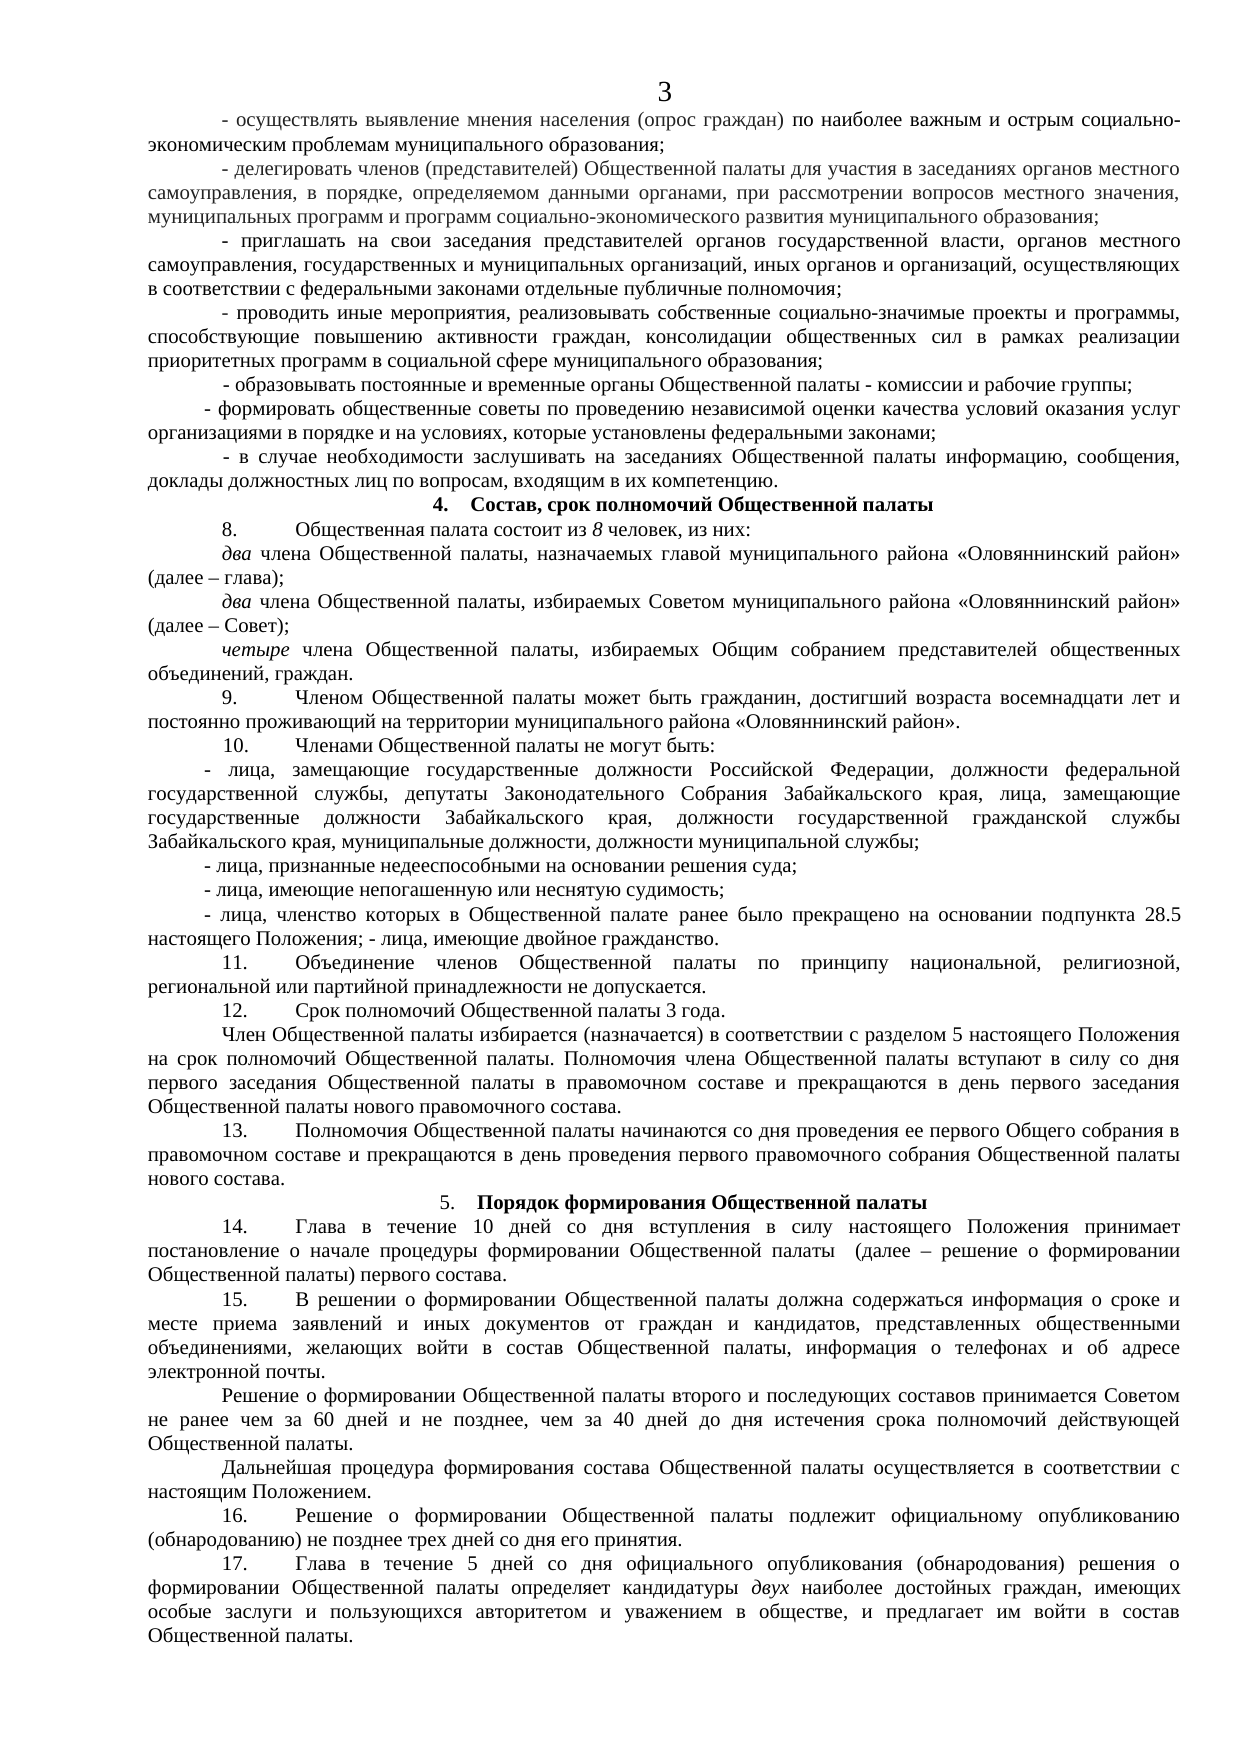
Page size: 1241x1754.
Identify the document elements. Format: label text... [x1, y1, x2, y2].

list Решение о формировании Общественной палаты подлежит официальному опубликованию (обнародованию) не позднее трех дней со дня его принятия. [148, 1503, 1181, 1551]
text - формировать общественные советы по проведению независимой оценки качества условий оказания услуг организациями в порядке и на условиях, которые установлены федеральными законами; [148, 396, 1181, 444]
text - в случае необходимости заслушивать на заседаниях Общественной палаты информацию, сообщения, доклады должностных лиц по вопросам, входящим в их компетенцию. [148, 444, 1181, 492]
list Порядок формирования Общественной палаты [185, 1190, 1181, 1214]
text - делегировать членов (представителей) Общественной палаты для участия в заседаниях органов местного самоуправления, в порядке, определяемом данными органами, при рассмотрении вопросов местного значения, муниципальных программ и программ социально-экономического развития муниципального образования; [148, 156, 1181, 228]
text два члена Общественной палаты, избираемых Советом муниципального района «Оловяннинский район» (далее – Совет); [148, 589, 1181, 637]
text - лица, замещающие государственные должности Российской Федерации, должности федеральной государственной службы, депутаты Законодательного Собрания Забайкальского края, лица, замещающие государственные должности Забайкальского края, должности государственной гражданской службы Забайкальского края, муниципальные должности, должности муниципальной службы; [148, 757, 1181, 853]
text - осуществлять выявление мнения населения (опрос граждан) по наиболее важным и острым социально-экономическим проблемам муниципального образования; [148, 107, 1181, 156]
text - лица, членство которых в Общественной палате ранее было прекращено на основании подпункта 28.5 настоящего Положения; - лица, имеющие двойное гражданство. [148, 901, 1181, 949]
list Состав, срок полномочий Общественной палаты [185, 492, 1181, 516]
list Полномочия Общественной палаты начинаются со дня проведения ее первого Общего собрания в правомочном составе и прекращаются в день проведения первого правомочного собрания Общественной палаты нового состава. [148, 1118, 1181, 1190]
text Член Общественной палаты избирается (назначается) в соответствии с разделом 5 настоящего Положения на срок полномочий Общественной палаты. Полномочия члена Общественной палаты вступают в силу со дня первого заседания Общественной палаты в правомочном составе и прекращаются в день первого заседания Общественной палаты нового правомочного состава. [148, 1022, 1181, 1118]
text - лица, признанные недееспособными на основании решения суда; [148, 853, 1181, 877]
text Дальнейшая процедура формирования состава Общественной палаты осуществляется в соответствии с настоящим Положением. [148, 1455, 1181, 1503]
list Членами Общественной палаты не могут быть: [148, 733, 1181, 757]
text - лица, имеющие непогашенную или неснятую судимость; [148, 877, 1181, 901]
list В решении о формировании Общественной палаты должна содержаться информация о сроке и месте приема заявлений и иных документов от граждан и кандидатов, представленных общественными объединениями, желающих войти в состав Общественной палаты, информация о телефонах и об адресе электронной почты. [148, 1286, 1181, 1383]
list Общественная палата состоит из 8 человек, из них: [148, 516, 1181, 541]
list Членом Общественной палаты может быть гражданин, достигший возраста восемнадцати лет и постоянно проживающий на территории муниципального района «Оловяннинский район». [148, 685, 1181, 733]
list Глава в течение 10 дней со дня вступления в силу настоящего Положения принимает постановление о начале процедуры формировании Общественной палаты (далее – решение о формировании Общественной палаты) первого состава. [148, 1214, 1181, 1286]
text - проводить иные мероприятия, реализовывать собственные социально-значимые проекты и программы, способствующие повышению активности граждан, консолидации общественных сил в рамках реализации приоритетных программ в социальной сфере муниципального образования; [148, 300, 1181, 372]
list Объединение членов Общественной палаты по принципу национальной, религиозной, региональной или партийной принадлежности не допускается. [148, 949, 1181, 998]
list Глава в течение 5 дней со дня официального опубликования (обнародования) решения о формировании Общественной палаты определяет кандидатуры двух наиболее достойных граждан, имеющих особые заслуги и пользующихся авторитетом и уважением в обществе, и предлагает им войти в состав Общественной палаты. [148, 1551, 1181, 1647]
text четыре члена Общественной палаты, избираемых Общим собранием представителей общественных объединений, граждан. [148, 637, 1181, 685]
text Решение о формировании Общественной палаты второго и последующих составов принимается Советом не ранее чем за 60 дней и не позднее, чем за 40 дней до дня истечения срока полномочий действующей Общественной палаты. [148, 1383, 1181, 1455]
list Срок полномочий Общественной палаты 3 года. [148, 998, 1181, 1022]
text - образовывать постоянные и временные органы Общественной палаты - комиссии и рабочие группы; [148, 372, 1181, 396]
text два члена Общественной палаты, назначаемых главой муниципального района «Оловяннинский район» (далее – глава); [148, 541, 1181, 589]
text - приглашать на свои заседания представителей органов государственной власти, органов местного самоуправления, государственных и муниципальных организаций, иных органов и организаций, осуществляющих в соответствии с федеральными законами отдельные публичные полномочия; [148, 228, 1181, 300]
